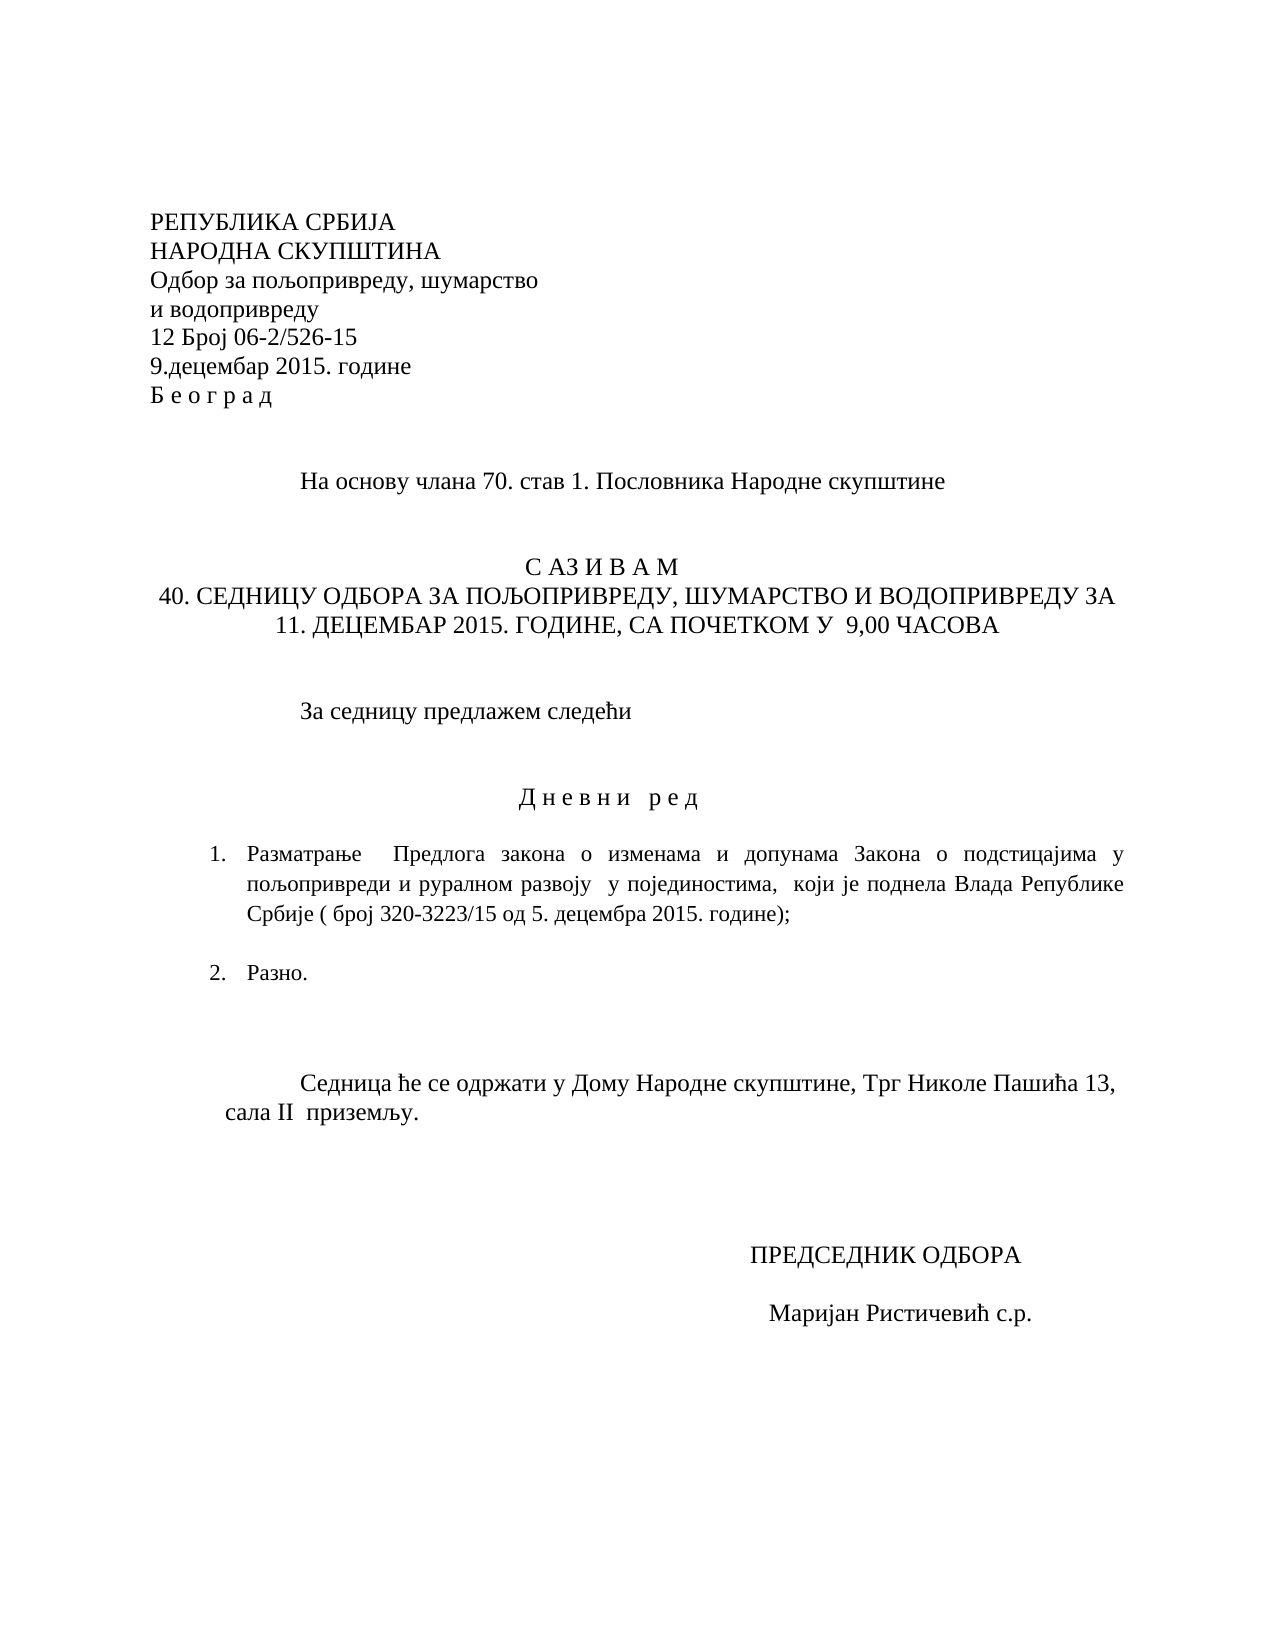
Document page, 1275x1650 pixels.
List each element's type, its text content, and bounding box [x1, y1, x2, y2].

list Разно. [209, 959, 1125, 986]
text Одбор за пољопривреду, шумарство [150, 265, 1125, 294]
text Седница ће се одржати у Дому Народне скупштине, Трг Николе Пашића 13, сала II приземљу. [225, 1068, 1125, 1125]
text РЕПУБЛИКА СРБИЈА [150, 207, 1125, 236]
text 40. СЕДНИЦУ ОДБОРА ЗА ПОЉОПРИВРЕДУ, ШУМАРСТВО И ВОДОПРИВРЕДУ ЗА 11. ДЕЦЕМБАР 2015. ГОДИНЕ, СА ПОЧЕТКОМ У 9,00 ЧАСОВА [150, 581, 1125, 639]
text Маријан Ристичевић с.р. [300, 1298, 1125, 1327]
text НАРОДНА СКУПШТИНА [150, 236, 1125, 265]
text 12 Број 06-2/526-15 [150, 322, 1125, 351]
list Разматрање Предлога закона о изменама и допунама Закона о подстицајима у пољопривреди и руралном развоју у појединостима, који је поднела Влада Републике Србије ( број 320-3223/15 од 5. децембра 2015. године); [209, 840, 1125, 927]
text Д н е в н и р е д [150, 782, 1125, 811]
text ПРЕДСЕДНИК ОДБОРА [300, 1240, 1125, 1269]
text Б е о г р а д [150, 380, 1125, 409]
text и водопривреду [150, 294, 1125, 322]
text 9.децембар 2015. године [150, 351, 1125, 380]
text На основу члана 70. став 1. Пословника Народне скупштине [150, 466, 1125, 495]
text С АЗ И В А М [450, 552, 1125, 581]
text За седницу предлажем следећи [150, 696, 1125, 725]
